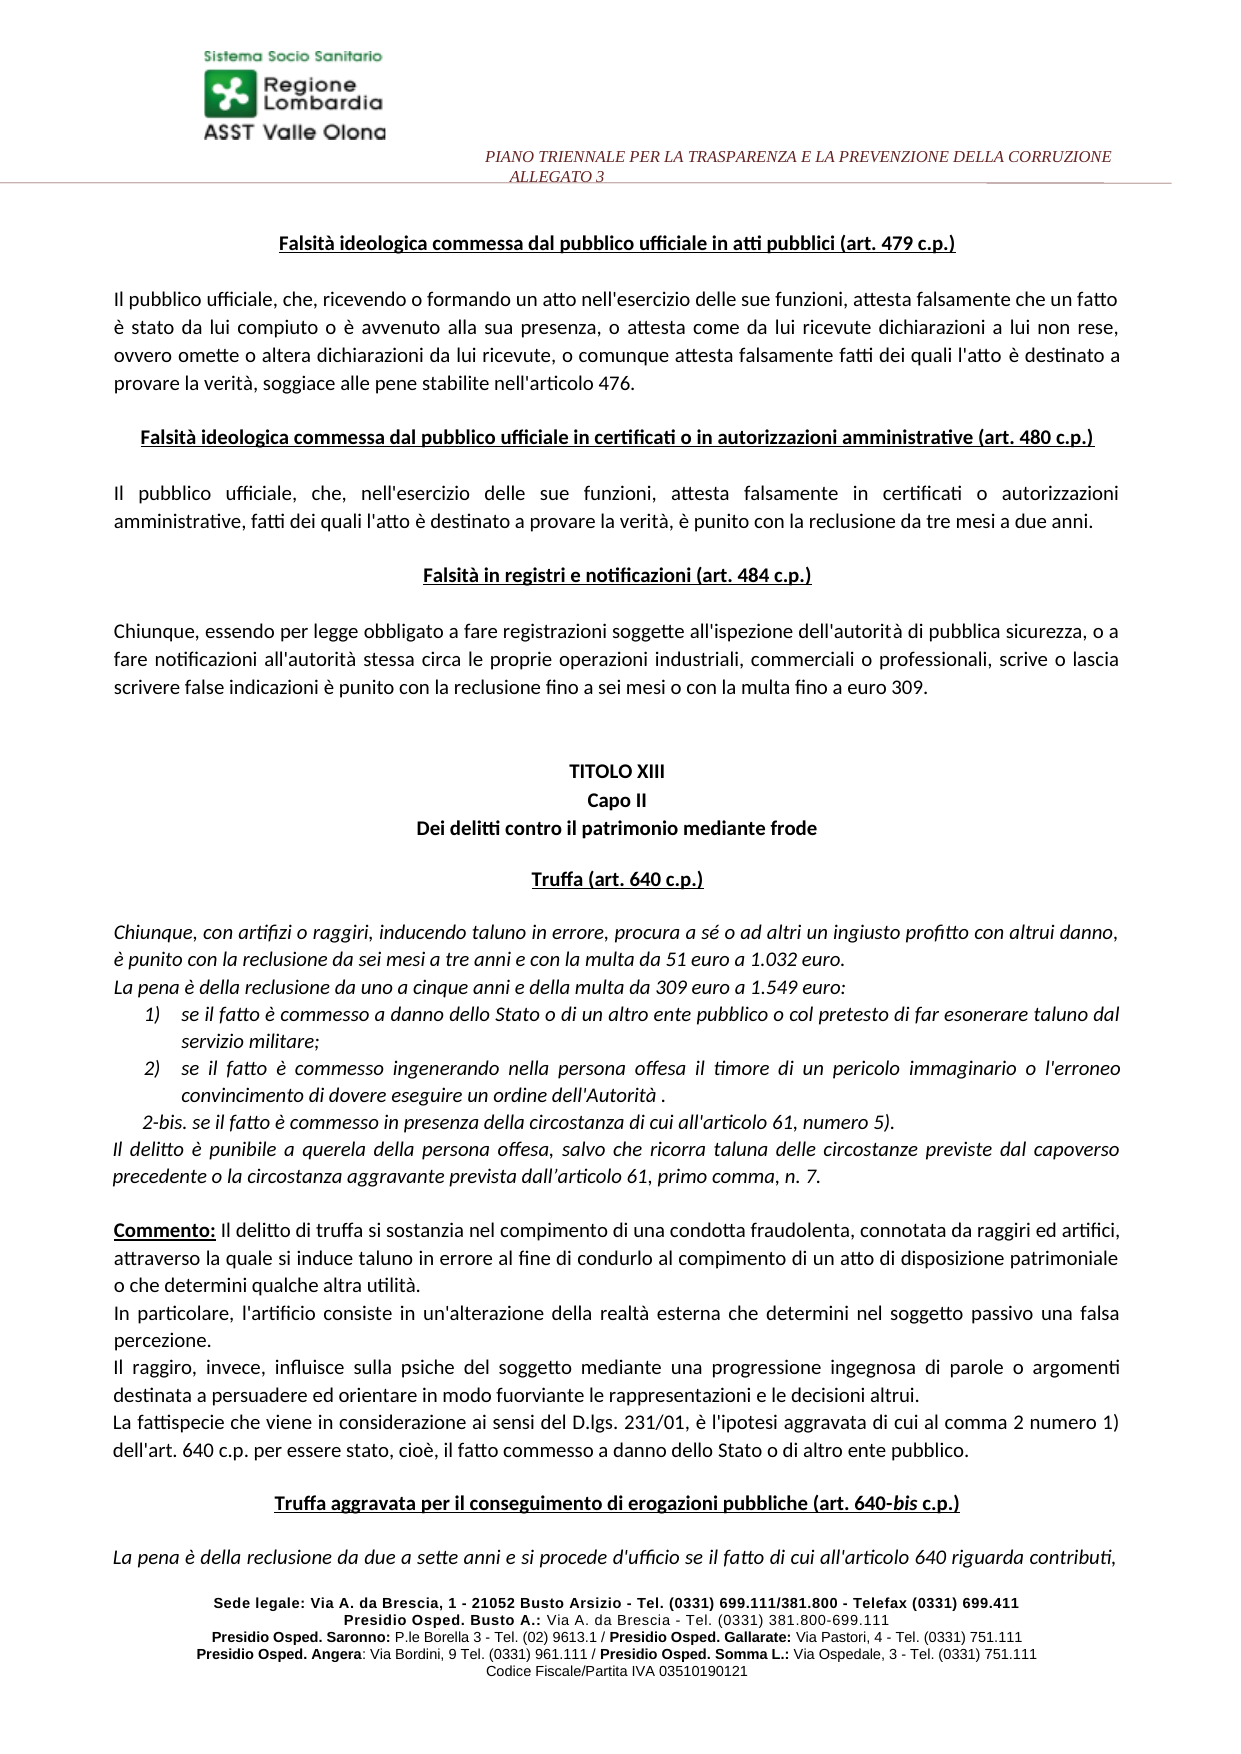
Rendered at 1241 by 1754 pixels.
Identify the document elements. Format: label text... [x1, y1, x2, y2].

text Il pubblico ufficiale, che, nell'esercizio delle sue funzioni, attesta falsamente in certificati o autorizzazioni amministrative, fatti dei quali l'atto è destinato a provare la verità, è punito con la reclusione da tre mesi a due anni. [114, 478, 1120, 534]
list se il fatto è commesso ingenerando nella persona offesa il timore di un pericolo immaginario o l'erroneo convincimento di dovere eseguire un ordine dell'Autorità . [143, 1054, 1122, 1108]
text Dei delitti contro il patrimonio mediante frode [114, 813, 1120, 841]
text Truffa (art. 640 c.p.) [113, 866, 1122, 892]
text Capo II [114, 784, 1120, 813]
text In particolare, l'artificio consiste in un'alterazione della realtà esterna che determini nel soggetto passivo una falsa percezione. [113, 1298, 1122, 1353]
text Falsità in registri e notificazioni (art. 484 c.p.) [113, 562, 1122, 588]
text TITOLO XIII [114, 756, 1120, 784]
text Il pubblico ufficiale, che, ricevendo o formando un atto nell'esercizio delle sue funzioni, attesta falsamente che un fatto è stato da lui compiuto o è avvenuto alla sua presenza, o attesta come da lui ricevute dichiarazioni a lui non rese, ovvero omette o altera dichiarazioni da lui ricevute, o comunque attesta falsamente fatti dei quali l'atto è destinato a provare la verità, soggiace alle pene stabilite nell'articolo 476. [114, 284, 1120, 396]
text Falsità ideologica commessa dal pubblico ufficiale in atti pubblici (art. 479 c.p.) [113, 230, 1122, 256]
text Il raggiro, invece, influisce sulla psiche del soggetto mediante una progressione ingegnosa di parole o argomenti destinata a persuadere ed orientare in modo fuorviante le rappresentazioni e le decisioni altrui. [113, 1353, 1122, 1408]
text Commento: Il delitto di truffa si sostanzia nel compimento di una condotta fraudolenta, connotata da raggiri ed artifici, attraverso la quale si induce taluno in errore al fine di condurlo al compimento di un atto di disposizione patrimoniale o che determini qualche altra utilità. [114, 1216, 1122, 1298]
text Chiunque, essendo per legge obbligato a fare registrazioni soggette all'ispezione dell'autorità di pubblica sicurezza, o a fare notificazioni all'autorità stessa circa le proprie operazioni industriali, commerciali o professionali, scrive o lascia scrivere false indicazioni è punito con la reclusione fino a sei mesi o con la multa fino a euro 309. [114, 616, 1120, 700]
text 2-bis. se il fatto è commesso in presenza della circostanza di cui all'articolo 61, numero 5). [142, 1108, 1122, 1135]
text Truffa aggravata per il conseguimento di erogazioni pubbliche (art. 640-bis c.p.) [112, 1490, 1122, 1515]
text Chiunque, con artifizi o raggiri, inducendo taluno in errore, procura a sé o ad altri un ingiusto profitto con altrui danno, è punito con la reclusione da sei mesi a tre anni e con la multa da 51 euro a 1.032 euro. [113, 917, 1121, 972]
text Il delitto è punibile a querela della persona offesa, salvo che ricorra taluna delle circostanze previste dal capoverso precedente o la circostanza aggravante prevista dall’articolo 61, primo comma, n. 7. [112, 1135, 1122, 1189]
text Falsità ideologica commessa dal pubblico ufficiale in certificati o in autorizzazioni amministrative (art. 480 c.p.) [113, 424, 1122, 450]
text La fattispecie che viene in considerazione ai sensi del D.lgs. 231/01, è l'ipotesi aggravata di cui al comma 2 numero 1) dell'art. 640 c.p. per essere stato, cioè, il fatto commesso a danno dello Stato o di altro ente pubblico. [113, 1408, 1122, 1462]
list se il fatto è commesso a danno dello Stato o di un altro ente pubblico o col pretesto di far esonerare taluno dal servizio militare; [143, 1000, 1122, 1054]
text La pena è della reclusione da uno a cinque anni e della multa da 309 euro a 1.549 euro: [113, 972, 1121, 1000]
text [113, 1543, 1120, 1570]
